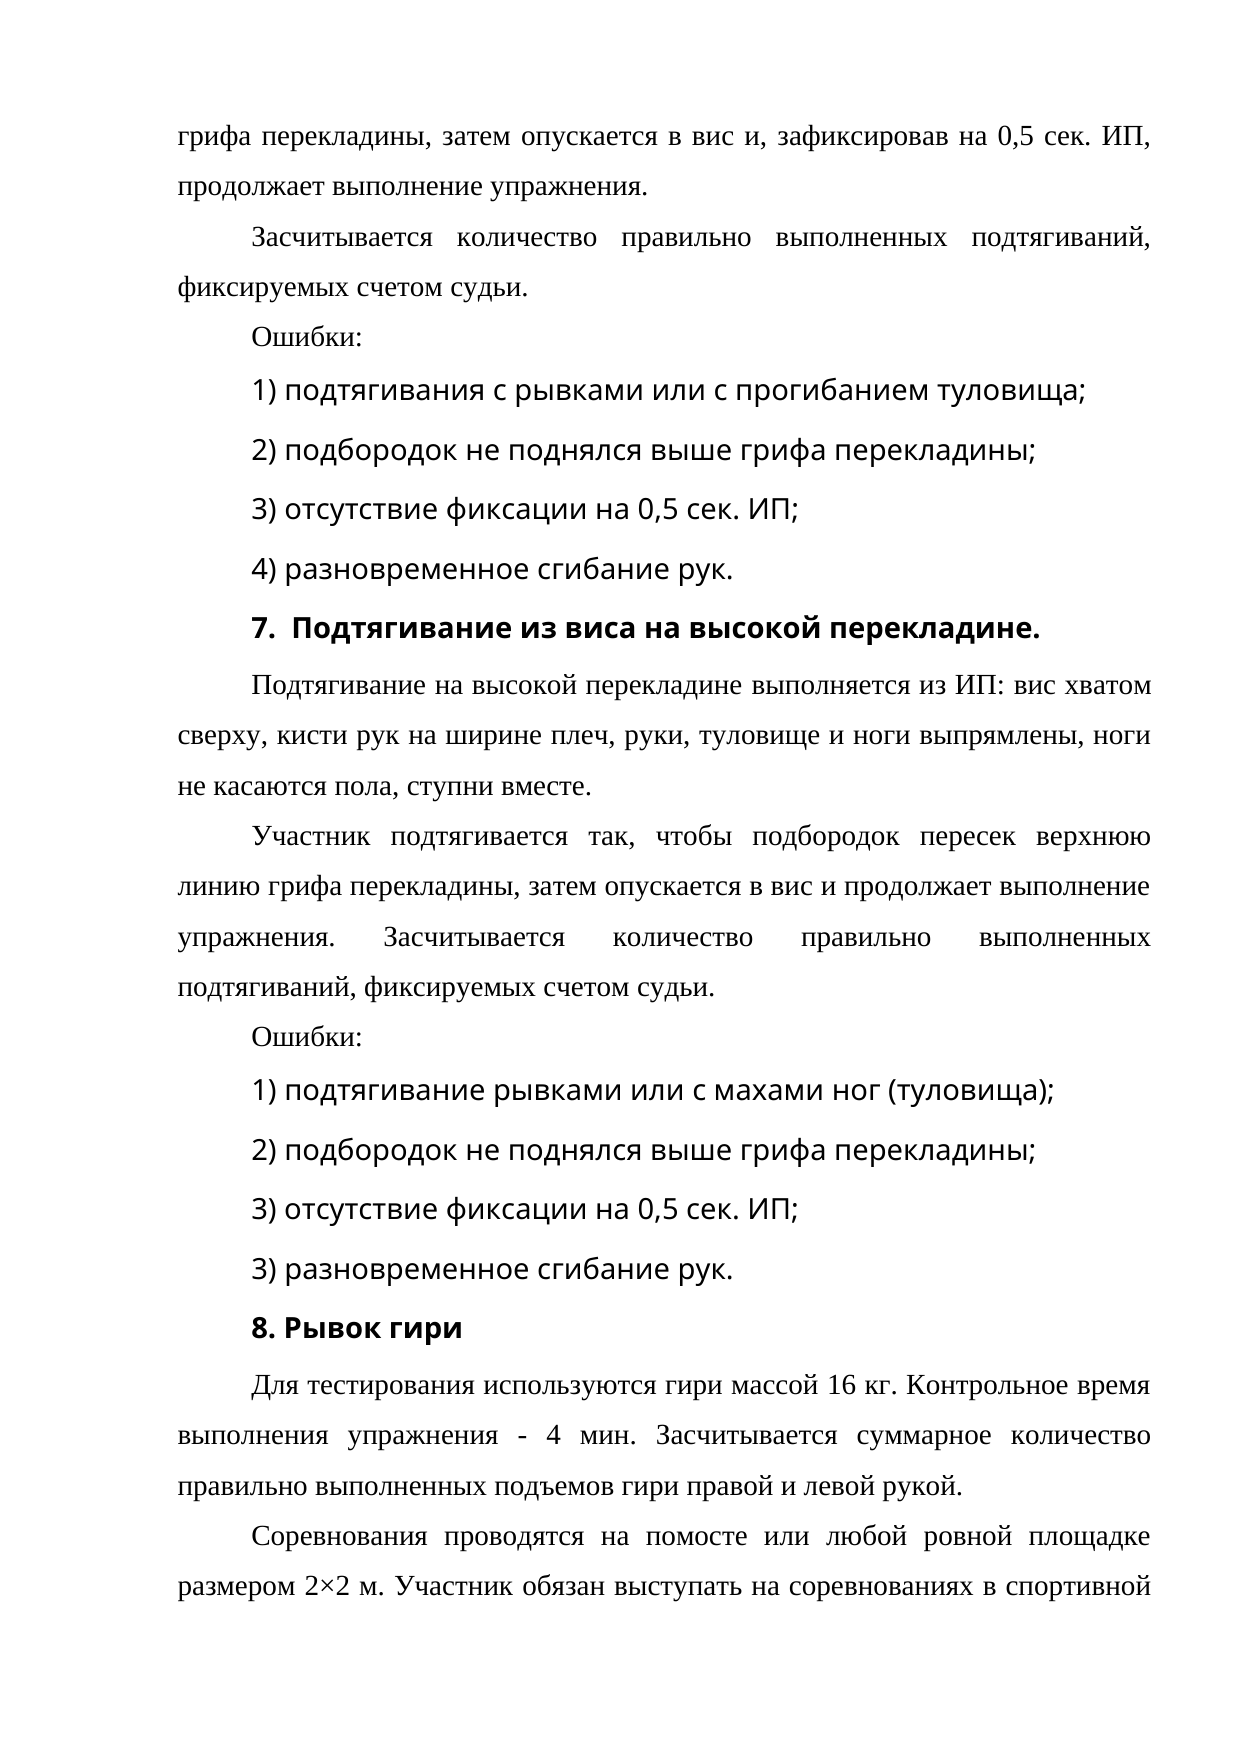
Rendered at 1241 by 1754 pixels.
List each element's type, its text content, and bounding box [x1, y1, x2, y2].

text Для тестирования используются гири массой . Контрольное время выполнения упражнения - 4 мин. Засчитывается суммарное количество правильно выполненных подъемов гири правой и левой рукой. [177, 1367, 1152, 1501]
list 4) разновременное сгибание рук. [177, 548, 1152, 588]
text Участник подтягивается так, чтобы подбородок пересек верхнюю линию грифа перекладины, затем опускается в вис и продолжает выполнение упражнения. Засчитывается количество правильно выполненных подтягиваний, фиксируемых счетом судьи. [177, 818, 1152, 1002]
list 7. Подтягивание из виса на высокой перекладине. [177, 608, 1152, 647]
list 1) подтягивания с рывками или с прогибанием туловища; [177, 370, 1152, 409]
list 3) отсутствие фиксации на 0,5 сек. ИП; [177, 1188, 1152, 1228]
text Ошибки: [177, 319, 1152, 353]
list 2) подбородок не поднялся выше грифа перекладины; [177, 429, 1152, 469]
text Засчитывается количество правильно выполненных подтягиваний, фиксируемых счетом судьи. [177, 219, 1152, 303]
text Ошибки: [177, 1019, 1152, 1053]
list 3) отсутствие фиксации на 0,5 сек. ИП; [177, 489, 1152, 528]
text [177, 118, 1152, 202]
list 1) подтягивание рывками или с махами ног (туловища); [177, 1069, 1152, 1109]
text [177, 1518, 1152, 1602]
list 2) подбородок не поднялся выше грифа перекладины; [177, 1129, 1152, 1169]
text Подтягивание на высокой перекладине выполняется из ИП: вис хватом сверху, кисти рук на ширине плеч, руки, туловище и ноги выпрямлены, ноги не касаются пола, ступни вместе. [177, 667, 1152, 801]
list 3) разновременное сгибание рук. [177, 1248, 1152, 1288]
list 8. Рывок гири [177, 1307, 1152, 1347]
